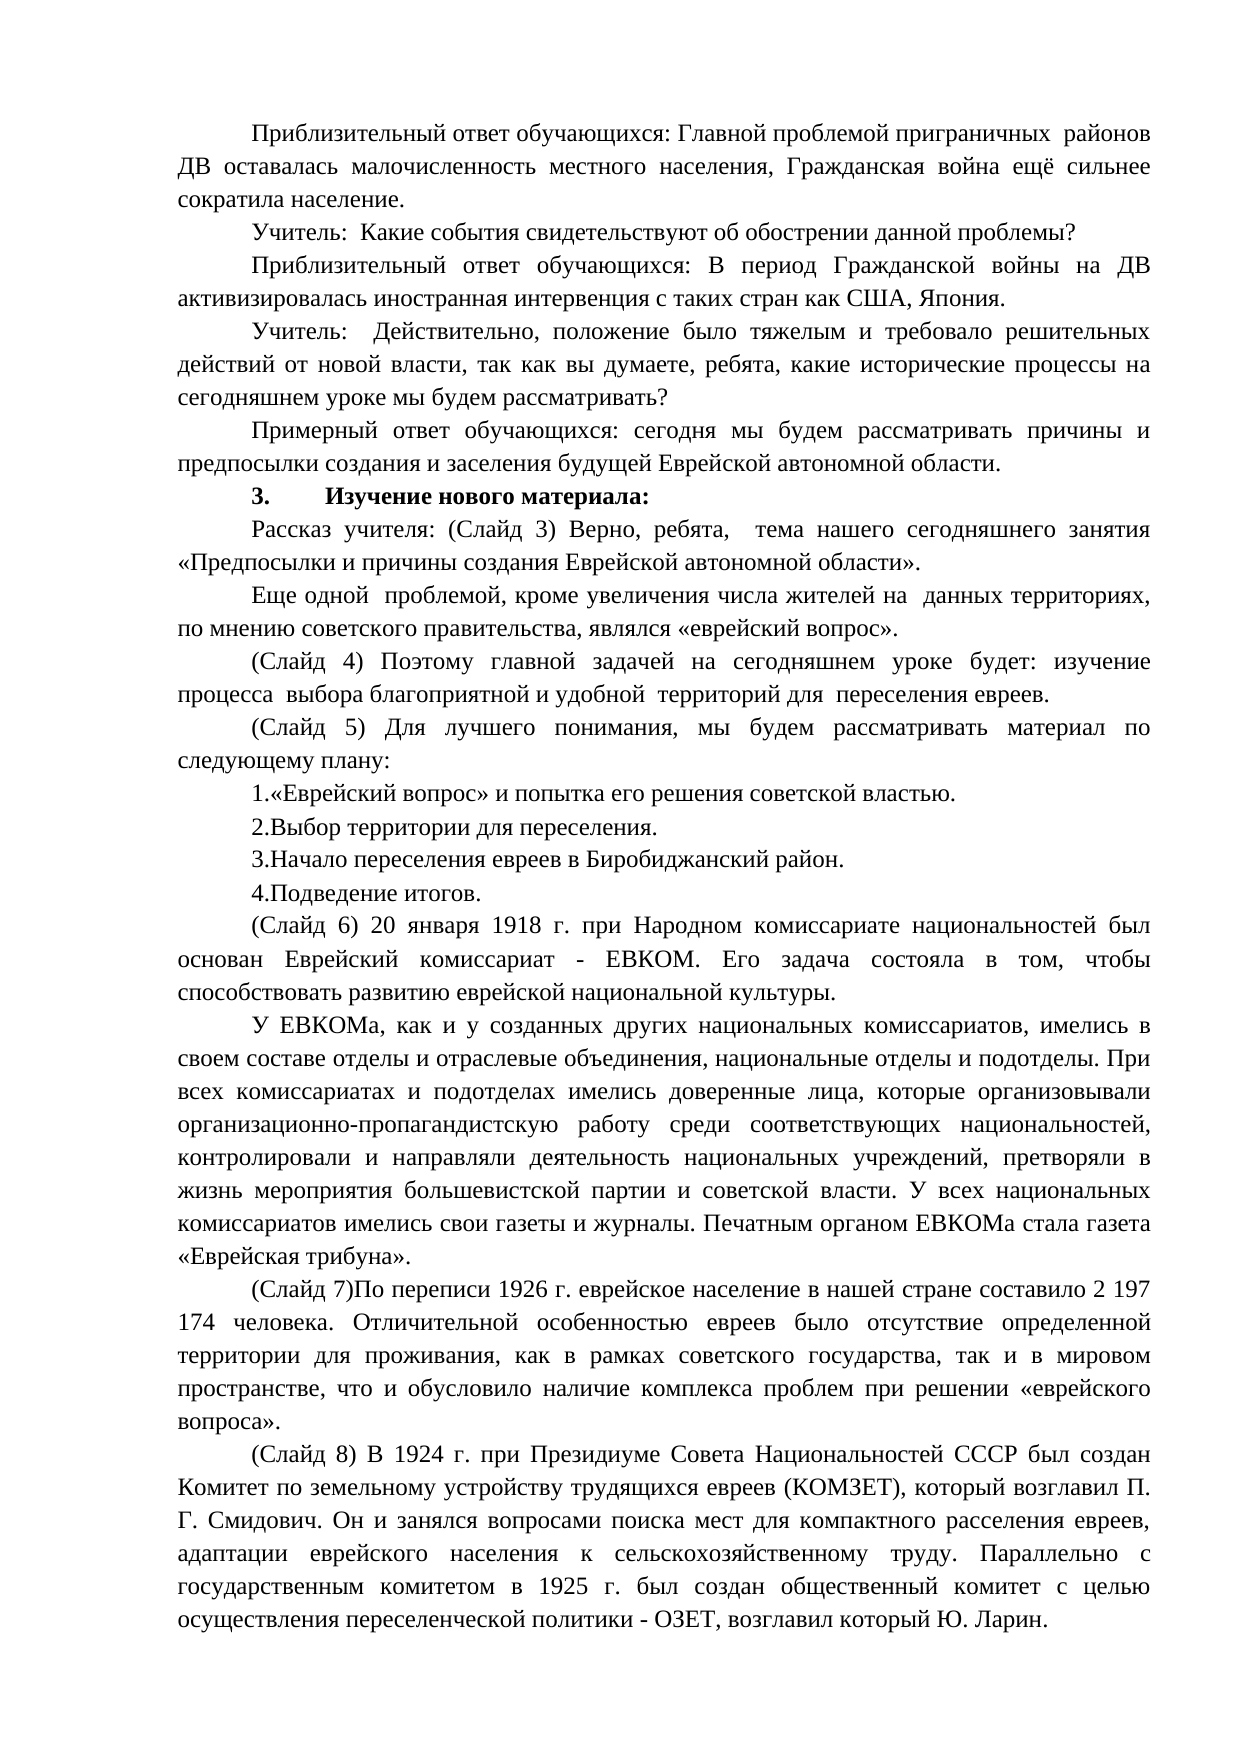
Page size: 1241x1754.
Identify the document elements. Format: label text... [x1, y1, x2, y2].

text (Слайд 4) Поэтому главной задачей на сегодняшнем уроке будет: изучение процесса выбора благоприятной и удобной территорий для переселения евреев. [177, 646, 1152, 708]
text У ЕВКОМа, как и у созданных других национальных комиссариатов, имелись в своем составе отделы и отраслевые объединения, национальные отделы и подотделы. При всех комиссариатах и подотделах имелись доверенные лица, которые организовывали организационно-пропагандистскую работу среди соответствующих национальностей, контролировали и направляли деятельность национальных учреждений, претворяли в жизнь мероприятия большевистской партии и советской власти. У всех национальных комиссариатов имелись свои газеты и журналы. Печатным органом ЕВКОМа стала газета «Еврейская трибуна». [177, 1010, 1152, 1269]
text Рассказ учителя: (Слайд 3) Верно, ребята, тема нашего сегодняшнего занятия «Предпосылки и причины создания Еврейской автономной области». [177, 514, 1152, 576]
text 2.Выбор территории для переселения. [177, 812, 1152, 840]
text (Слайд 6) 20 января 1918 г. при Народном комиссариате национальностей был основан Еврейский комиссариат - ЕВКОМ. Его задача состояла в том, чтобы способствовать развитию еврейской национальной культуры. [177, 911, 1152, 1005]
text 4.Подведение итогов. [177, 878, 1152, 906]
text Учитель: Действительно, положение было тяжелым и требовало решительных действий от новой власти, так как вы думаете, ребята, какие исторические процессы на сегодняшнем уроке мы будем рассматривать? [177, 316, 1152, 411]
text Учитель: Какие события свидетельствуют об обострении данной проблемы? [177, 217, 1152, 246]
text (Слайд 8) В 1924 г. при Президиуме Совета Национальностей СССР был создан Комитет по земельному устройству трудящихся евреев (КОМЗЕТ), который возглавил П. Г. Смидович. Он и занялся вопросами поиска мест для компактного расселения евреев, адаптации еврейского населения к сельскохозяйственному труду. Параллельно с государственным комитетом в 1925 г. был создан общественный комитет с целью осуществления переселенческой политики - ОЗЕТ, возглавил который Ю. Ларин. [177, 1439, 1152, 1633]
text (Слайд 5) Для лучшего понимания, мы будем рассматривать материал по следующему плану: [177, 712, 1152, 774]
list Изучение нового материала: [177, 481, 1152, 510]
text 3.Начало переселения евреев в Биробиджанский район. [177, 844, 1152, 873]
text Приблизительный ответ обучающихся: Главной проблемой приграничных районов ДВ оставалась малочисленность местного населения, Гражданская война ещё сильнее сократила население. [177, 118, 1152, 213]
text (Слайд 7)По переписи 1926 г. еврейское население в нашей стране составило 2 197 174 человека. Отличительной особенностью евреев было отсутствие определенной территории для проживания, как в рамках советского государства, так и в мировом пространстве, что и обусловило наличие комплекса проблем при решении «еврейского вопроса». [177, 1274, 1152, 1435]
text Приблизительный ответ обучающихся: В период Гражданской войны на ДВ активизировалась иностранная интервенция с таких стран как США, Япония. [177, 250, 1152, 312]
text 1.«Еврейский вопрос» и попытка его решения советской властью. [177, 778, 1152, 807]
text Примерный ответ обучающихся: сегодня мы будем рассматривать причины и предпосылки создания и заселения будущей Еврейской автономной области. [177, 415, 1152, 477]
text Еще одной проблемой, кроме увеличения числа жителей на данных территориях, по мнению советского правительства, являлся «еврейский вопрос». [177, 580, 1152, 642]
